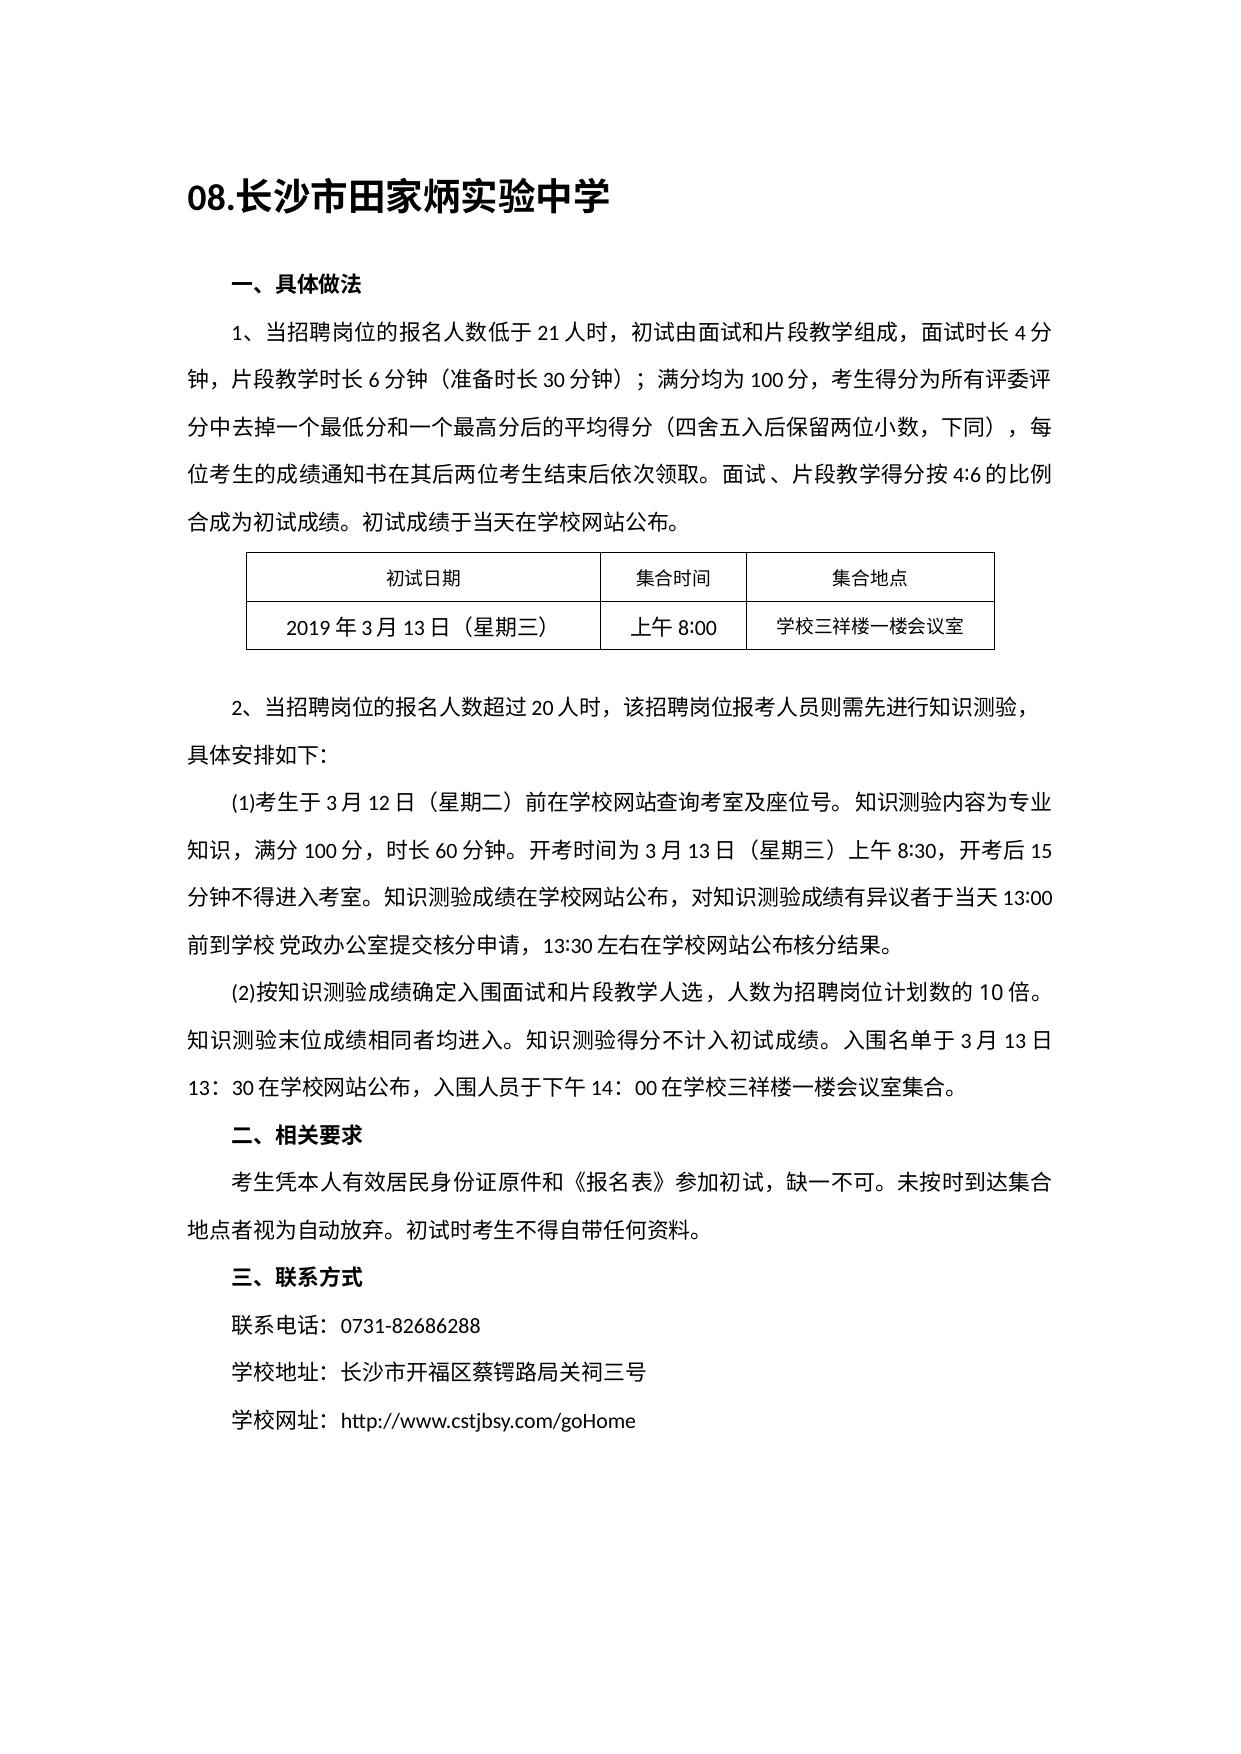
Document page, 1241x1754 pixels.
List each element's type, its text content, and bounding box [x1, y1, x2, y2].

list 2、当招聘岗位的报名人数超过20人时，该招聘岗位报考人员则需先进行知识测验，具体安排如下： [187, 690, 1053, 769]
table_header 初试日期 [247, 553, 600, 601]
table_header 集合地点 [747, 553, 994, 601]
text 二、相关要求 [187, 1118, 1053, 1149]
text 考生凭本人有效居民身份证原件和《报名表》参加初试，缺一不可。未按时到达集合地点者视为自动放弃。初试时考生不得自带任何资料。 [187, 1165, 1053, 1244]
table_cell 2019年3月13日（星期三） [247, 602, 600, 649]
text 08.长沙市田家炳实验中学 [187, 162, 1053, 227]
list 一、具体做法 [187, 267, 1053, 299]
list 联系电话：0731-82686288 [187, 1308, 1053, 1339]
text 学校网址：http://www.cstjbsy.com/goHome [187, 1403, 1053, 1434]
text 1、当招聘岗位的报名人数低于21人时，初试由面试和片段教学组成，面试时长4分钟，片段教学时长6分钟（准备时长30分钟）；满分均为100分，考生得分为所有评委评分中去掉一个最低分和一个最高分后的平均得分（四舍五入后保留两位小数，下同），每位考生的成绩通知书在其后两位考生结束后依次领取。面试、片段教学得分按4∶6的比例合成为初试成绩。初试成绩于当天在学校网站公布。 [187, 314, 1053, 536]
table_header 集合时间 [601, 553, 746, 601]
table_cell 学校三祥楼一楼会议室 [747, 602, 994, 649]
list 学校地址：长沙市开福区蔡锷路局关祠三号 [187, 1355, 1053, 1387]
text 三、联系方式 [187, 1260, 1053, 1292]
table_cell 上午8∶00 [601, 602, 746, 649]
text (1)考生于3月12日（星期二）前在学校网站查询考室及座位号。知识测验内容为专业知识，满分100分，时长60分钟。开考时间为3月13日（星期三）上午8∶30，开考后15分钟不得进入考室。知识测验成绩在学校网站公布，对知识测验成绩有异议者于当天13∶00前到学校 党政办公室提交核分申请，13∶30左右在学校网站公布核分结果。 [187, 785, 1053, 959]
text (2)按知识测验成绩确定入围面试和片段教学人选，人数为招聘岗位计划数的10倍。知识测验末位成绩相同者均进入。知识测验得分不计入初试成绩。入围名单于3月13日13：30在学校网站公布，入围人员于下午14：00在学校三祥楼一楼会议室集合。 [187, 975, 1053, 1102]
